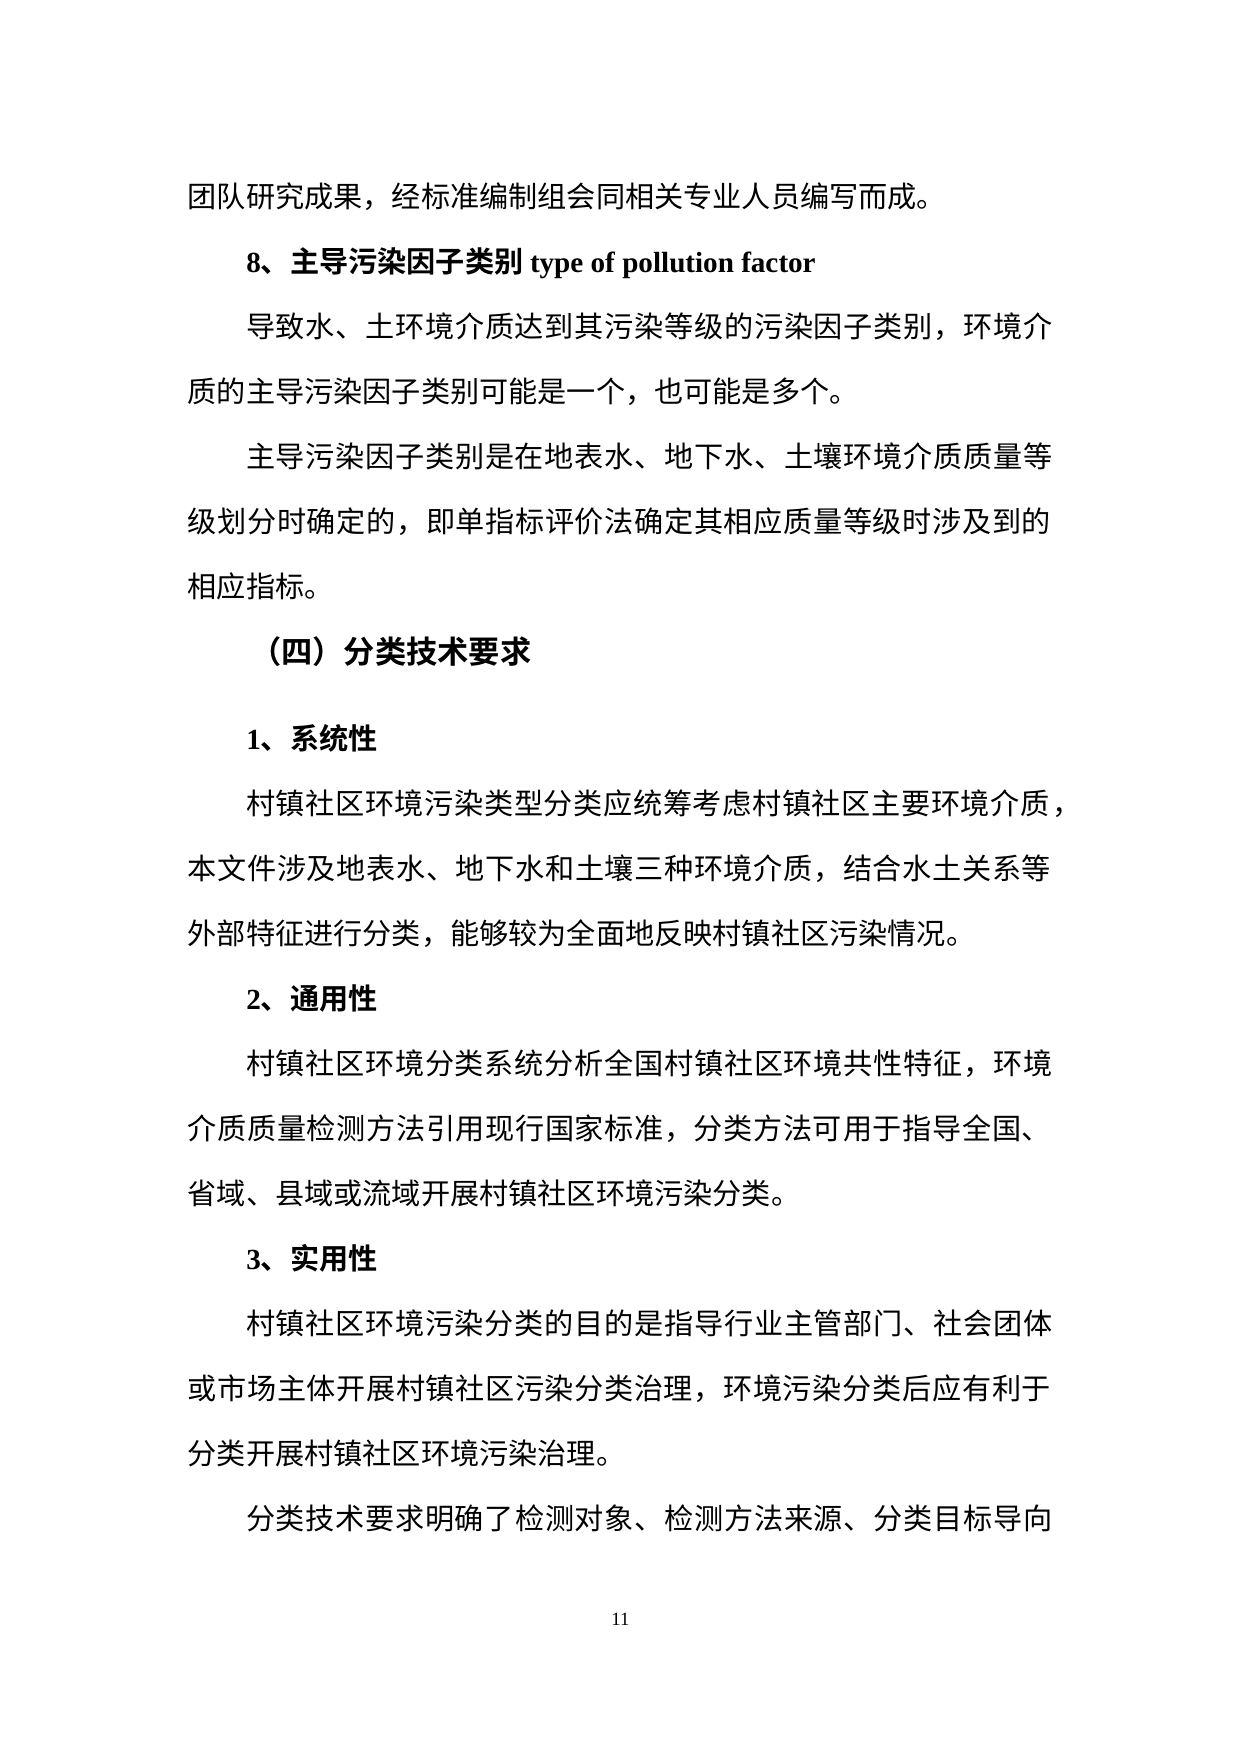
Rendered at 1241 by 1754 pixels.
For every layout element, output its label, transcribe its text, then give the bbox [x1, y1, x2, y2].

text 村镇社区环境分类系统分析全国村镇社区环境共性特征，环境介质质量检测方法引用现行国家标准，分类方法可用于指导全国、省域、县域或流域开展村镇社区环境污染分类。 [187, 1029, 1053, 1224]
text 村镇社区环境污染类型分类应统筹考虑村镇社区主要环境介质，本文件涉及地表水、地下水和土壤三种环境介质，结合水土关系等外部特征进行分类，能够较为全面地反映村镇社区污染情况。 [187, 769, 1053, 964]
text 2、通用性 [187, 964, 1053, 1029]
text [187, 1484, 1053, 1549]
text （四）分类技术要求 [187, 617, 1053, 682]
text 主导污染因子类别是在地表水、地下水、土壤环境介质质量等级划分时确定的，即单指标评价法确定其相应质量等级时涉及到的相应指标。 [187, 422, 1053, 617]
text 3、实用性 [187, 1224, 1053, 1289]
text 导致水、土环境介质达到其污染等级的污染因子类别，环境介质的主导污染因子类别可能是一个，也可能是多个。 [187, 292, 1053, 422]
text 1、系统性 [187, 704, 1053, 769]
text 村镇社区环境污染分类的目的是指导行业主管部门、社会团体或市场主体开展村镇社区污染分类治理，环境污染分类后应有利于分类开展村镇社区环境污染治理。 [187, 1289, 1053, 1484]
text 8、主导污染因子类别 type of pollution factor [187, 227, 1053, 292]
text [187, 162, 1053, 227]
